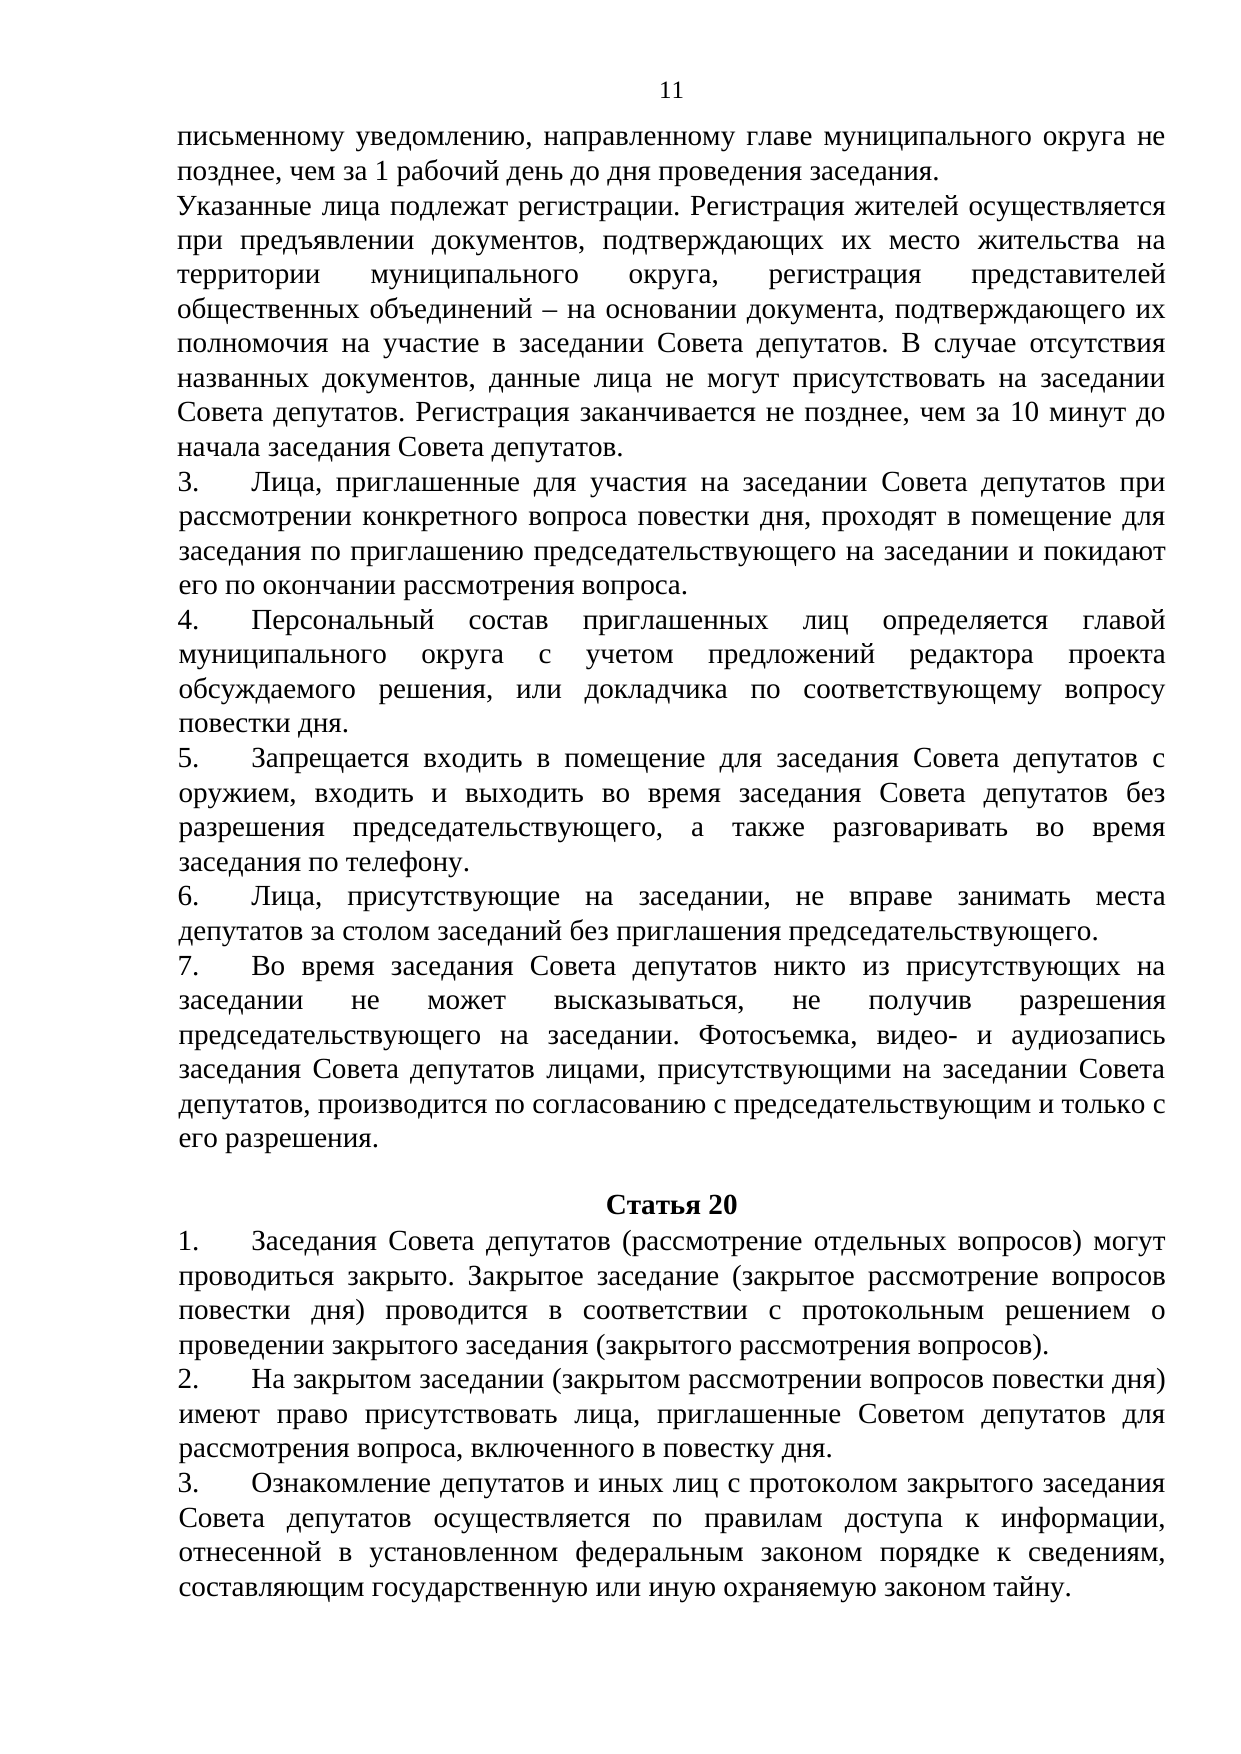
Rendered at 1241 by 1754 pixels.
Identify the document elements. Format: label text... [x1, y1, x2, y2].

list Во время заседания Совета депутатов никто из присутствующих на заседании не может высказываться, не получив разрешения председательствующего на заседании. Фотосъемка, видео- и аудиозапись заседания Совета депутатов лицами, присутствующими на заседании Совета депутатов, производится по согласованию с председательствующим и только с его разрешения. [177, 948, 1167, 1154]
list Заседания Совета депутатов (рассмотрение отдельных вопросов) могут проводиться закрыто. Закрытое заседание (закрытое рассмотрение вопросов повестки дня) проводится в соответствии с протокольным решением о проведении закрытого заседания (закрытого рассмотрения вопросов). [177, 1223, 1167, 1360]
list Персональный состав приглашенных лиц определяется главой муниципального округа с учетом предложений редактора проекта обсуждаемого решения, или докладчика по соответствующему вопросу повестки дня. [177, 602, 1167, 739]
list Лица, присутствующие на заседании, не вправе занимать места депутатов за столом заседаний без приглашения председательствующего. [177, 878, 1167, 947]
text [176, 118, 1167, 186]
list Лица, приглашенные для участия на заседании Совета депутатов при рассмотрении конкретного вопроса повестки дня, проходят в помещение для заседания по приглашению председательствующего на заседании и покидают его по окончании рассмотрения вопроса. [177, 464, 1167, 601]
text Указанные лица подлежат регистрации. Регистрация жителей осуществляется при предъявлении документов, подтверждающих их место жительства на территории муниципального округа, регистрация представителей общественных объединений – на основании документа, подтверждающего их полномочия на участие в заседании Совета депутатов. В случае отсутствия названных документов, данные лица не могут присутствовать на заседании Совета депутатов. Регистрация заканчивается не позднее, чем за 10 минут до начала заседания Совета депутатов. [176, 188, 1167, 463]
list Запрещается входить в помещение для заседания Совета депутатов с оружием, входить и выходить во время заседания Совета депутатов без разрешения председательствующего, а также разговаривать во время заседания по телефону. [177, 740, 1167, 877]
subtitle Статья 20 [177, 1187, 1166, 1221]
list На закрытом заседании (закрытом рассмотрении вопросов повестки дня) имеют право присутствовать лица, приглашенные Советом депутатов для рассмотрения вопроса, включенного в повестку дня. [177, 1362, 1167, 1464]
list Ознакомление депутатов и иных лиц с протоколом закрытого заседания Совета депутатов осуществляется по правилам доступа к информации, отнесенной в установленном федеральным законом порядке к сведениям, составляющим государственную или иную охраняемую законом тайну. [177, 1465, 1167, 1602]
